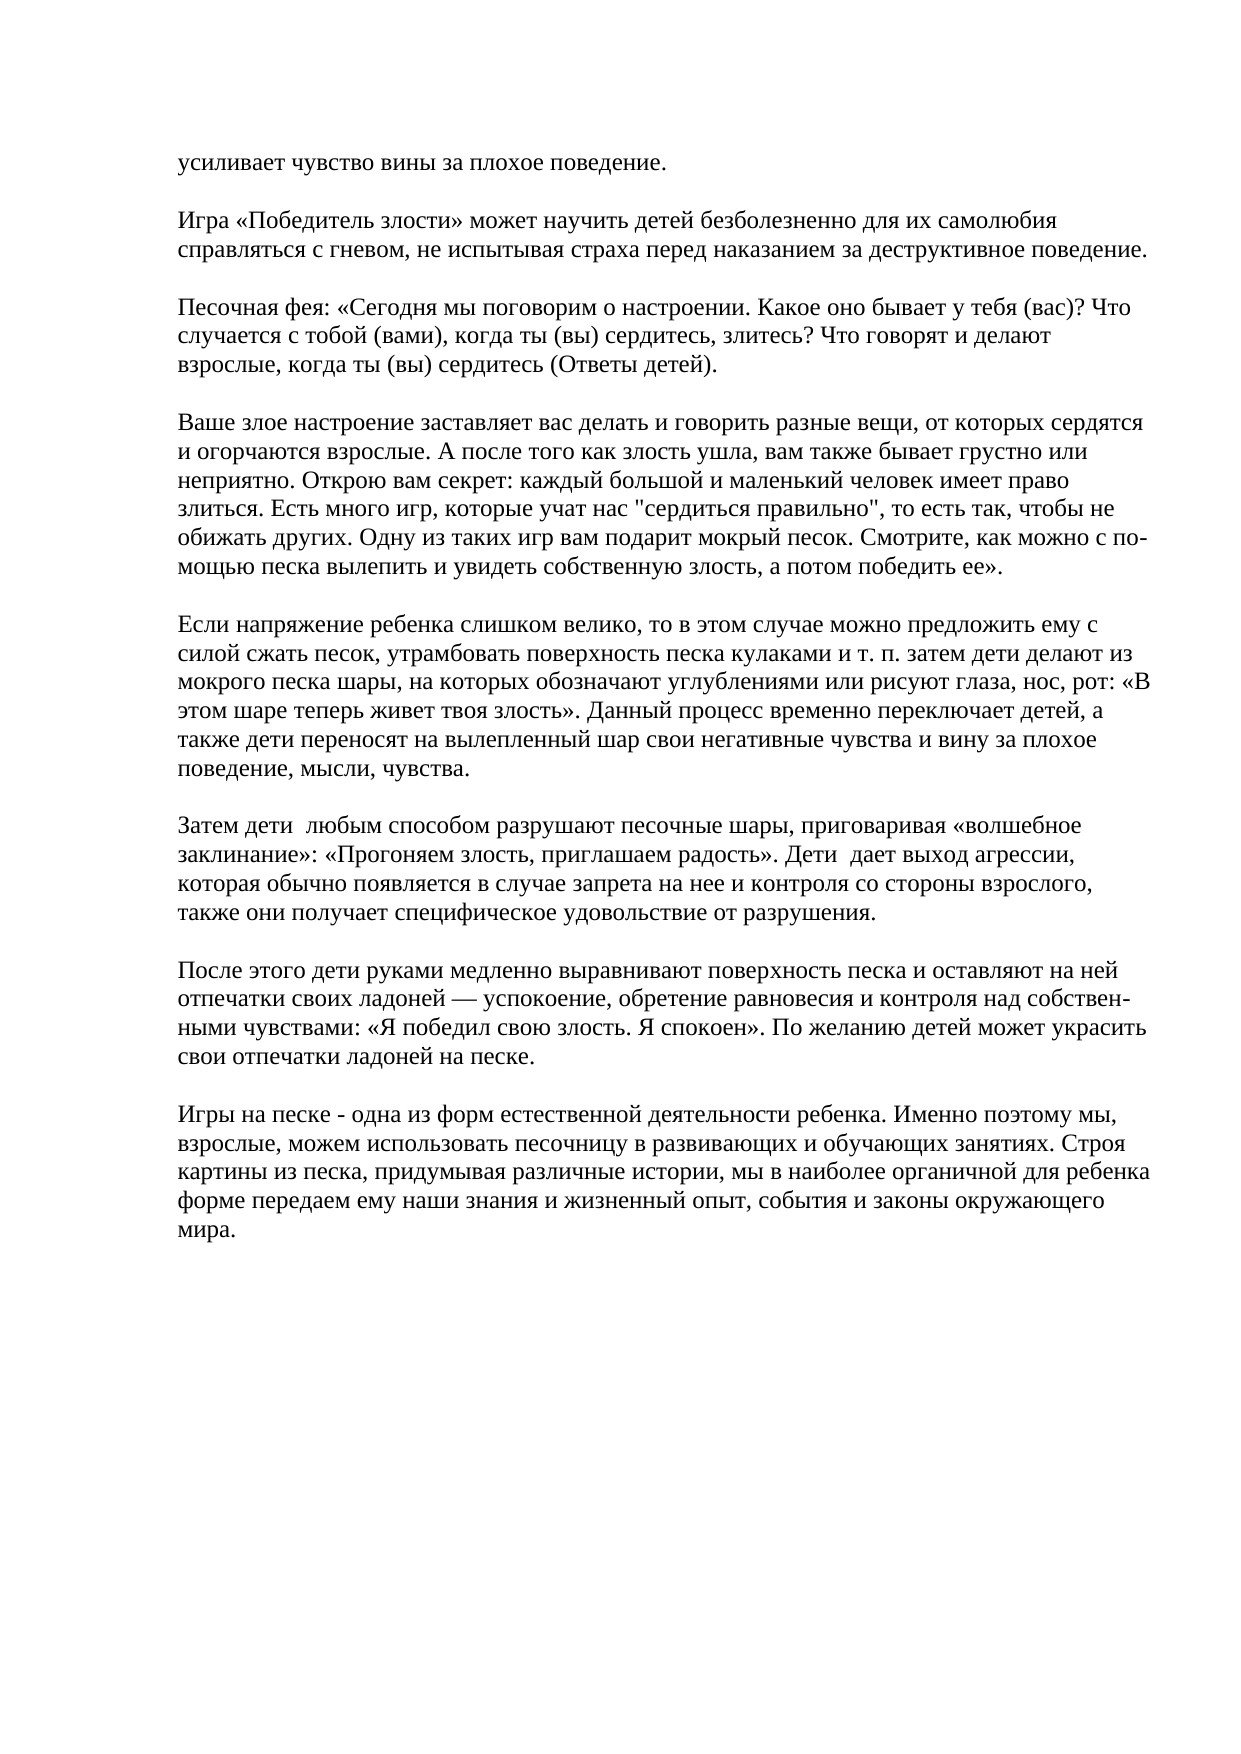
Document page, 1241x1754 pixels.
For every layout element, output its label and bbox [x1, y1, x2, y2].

table_header [177, 118, 1152, 1301]
